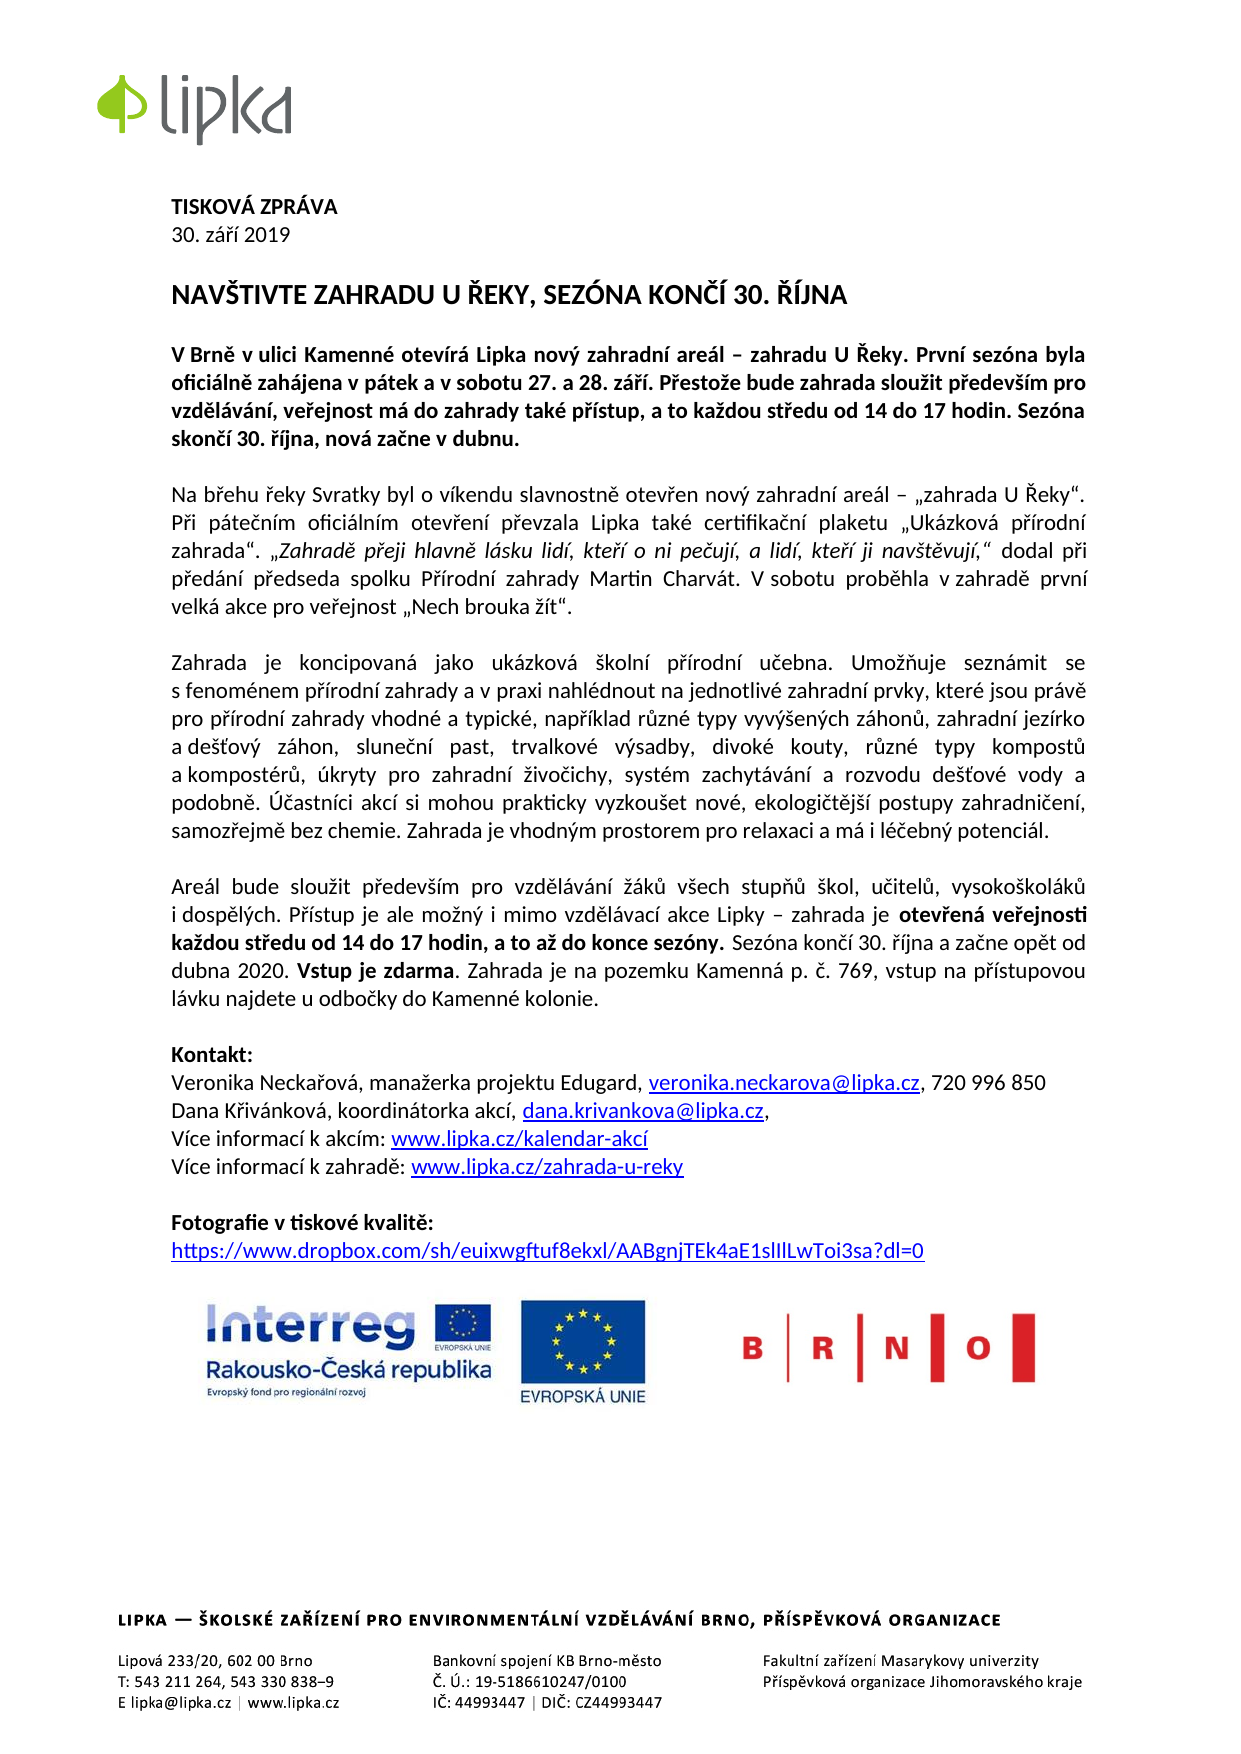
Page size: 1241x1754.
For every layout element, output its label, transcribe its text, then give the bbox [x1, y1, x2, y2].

text Tisková zpráva [112, 192, 1087, 220]
text Veronika Neckařová, manažerka projektu Edugard, veronika.neckarova@lipka.cz, 720 996 850 [171, 1068, 1087, 1096]
list Areál bude sloužit především pro vzdělávání žáků všech stupňů škol, učitelů, vysokoškoláků i dospělých. Přístup je ale možný i mimo vzdělávací akce Lipky – zahrada je otevřená veřejnosti každou středu od 14 do 17 hodin, a to až do konce sezóny. Sezóna končí 30. října a začne opět od dubna 2020. Vstup je zdarma. Zahrada je na pozemku Kamenná p. č. 769, vstup na přístupovou lávku najdete u odbočky do Kamenné kolonie. [171, 872, 1087, 1012]
list Zahrada je koncipovaná jako ukázková školní přírodní učebna. Umožňuje seznámit se s fenoménem přírodní zahrady a v praxi nahlédnout na jednotlivé zahradní prvky, které jsou právě pro přírodní zahrady vhodné a typické, například různé typy vyvýšených záhonů, zahradní jezírko a dešťový záhon, sluneční past, trvalkové výsadby, divoké kouty, různé typy kompostů a kompostérů, úkryty pro zahradní živočichy, systém zachytávání a rozvodu dešťové vody a podobně. Účastníci akcí si mohou prakticky vyzkoušet nové, ekologičtější postupy zahradničení, samozřejmě bez chemie. Zahrada je vhodným prostorem pro relaxaci a má i léčebný potenciál. [171, 648, 1087, 844]
text 30. září 2019 [112, 220, 1087, 248]
picture [167, 1281, 1089, 1434]
text Kontakt: [171, 1040, 1087, 1068]
text https://www.dropbox.com/sh/euixwgftuf8ekxl/AABgnjTEk4aE1slIlLwToi3sa?dl=0 [171, 1236, 1087, 1264]
text V Brně v ulici Kamenné otevírá Lipka nový zahradní areál – zahradu U Řeky. První sezóna byla oficiálně zahájena v pátek a v sobotu 27. a 28. září. Přestože bude zahrada sloužit především pro vzdělávání, veřejnost má do zahrady také přístup, a to každou středu od 14 do 17 hodin. Sezóna skončí 30. října, nová začne v dubnu. [171, 340, 1087, 452]
text Fotografie v tiskové kvalitě: [171, 1208, 1087, 1236]
list Na břehu řeky Svratky byl o víkendu slavnostně otevřen nový zahradní areál – „zahrada U Řeky“. Při pátečním oficiálním otevření převzala Lipka také certifikační plaketu „Ukázková přírodní zahrada“. „Zahradě přeji hlavně lásku lidí, kteří o ni pečují, a lidí, kteří ji navštěvují,“ dodal při předání předseda spolku Přírodní zahrady Martin Charvát. V sobotu proběhla v zahradě první velká akce pro veřejnost „Nech brouka žít“. [171, 480, 1087, 620]
text Více informací k akcím: www.lipka.cz/kalendar-akcí [171, 1124, 1087, 1152]
picture [112, 1608, 1086, 1715]
text Dana Křivánková, koordinátorka akcí, dana.krivankova@lipka.cz, [171, 1096, 1087, 1124]
text Navštivte Zahradu U Řeky, sezóna končí 30. října [112, 276, 1087, 312]
text Více informací k zahradě: www.lipka.cz/zahrada-u-reky [171, 1152, 1087, 1180]
